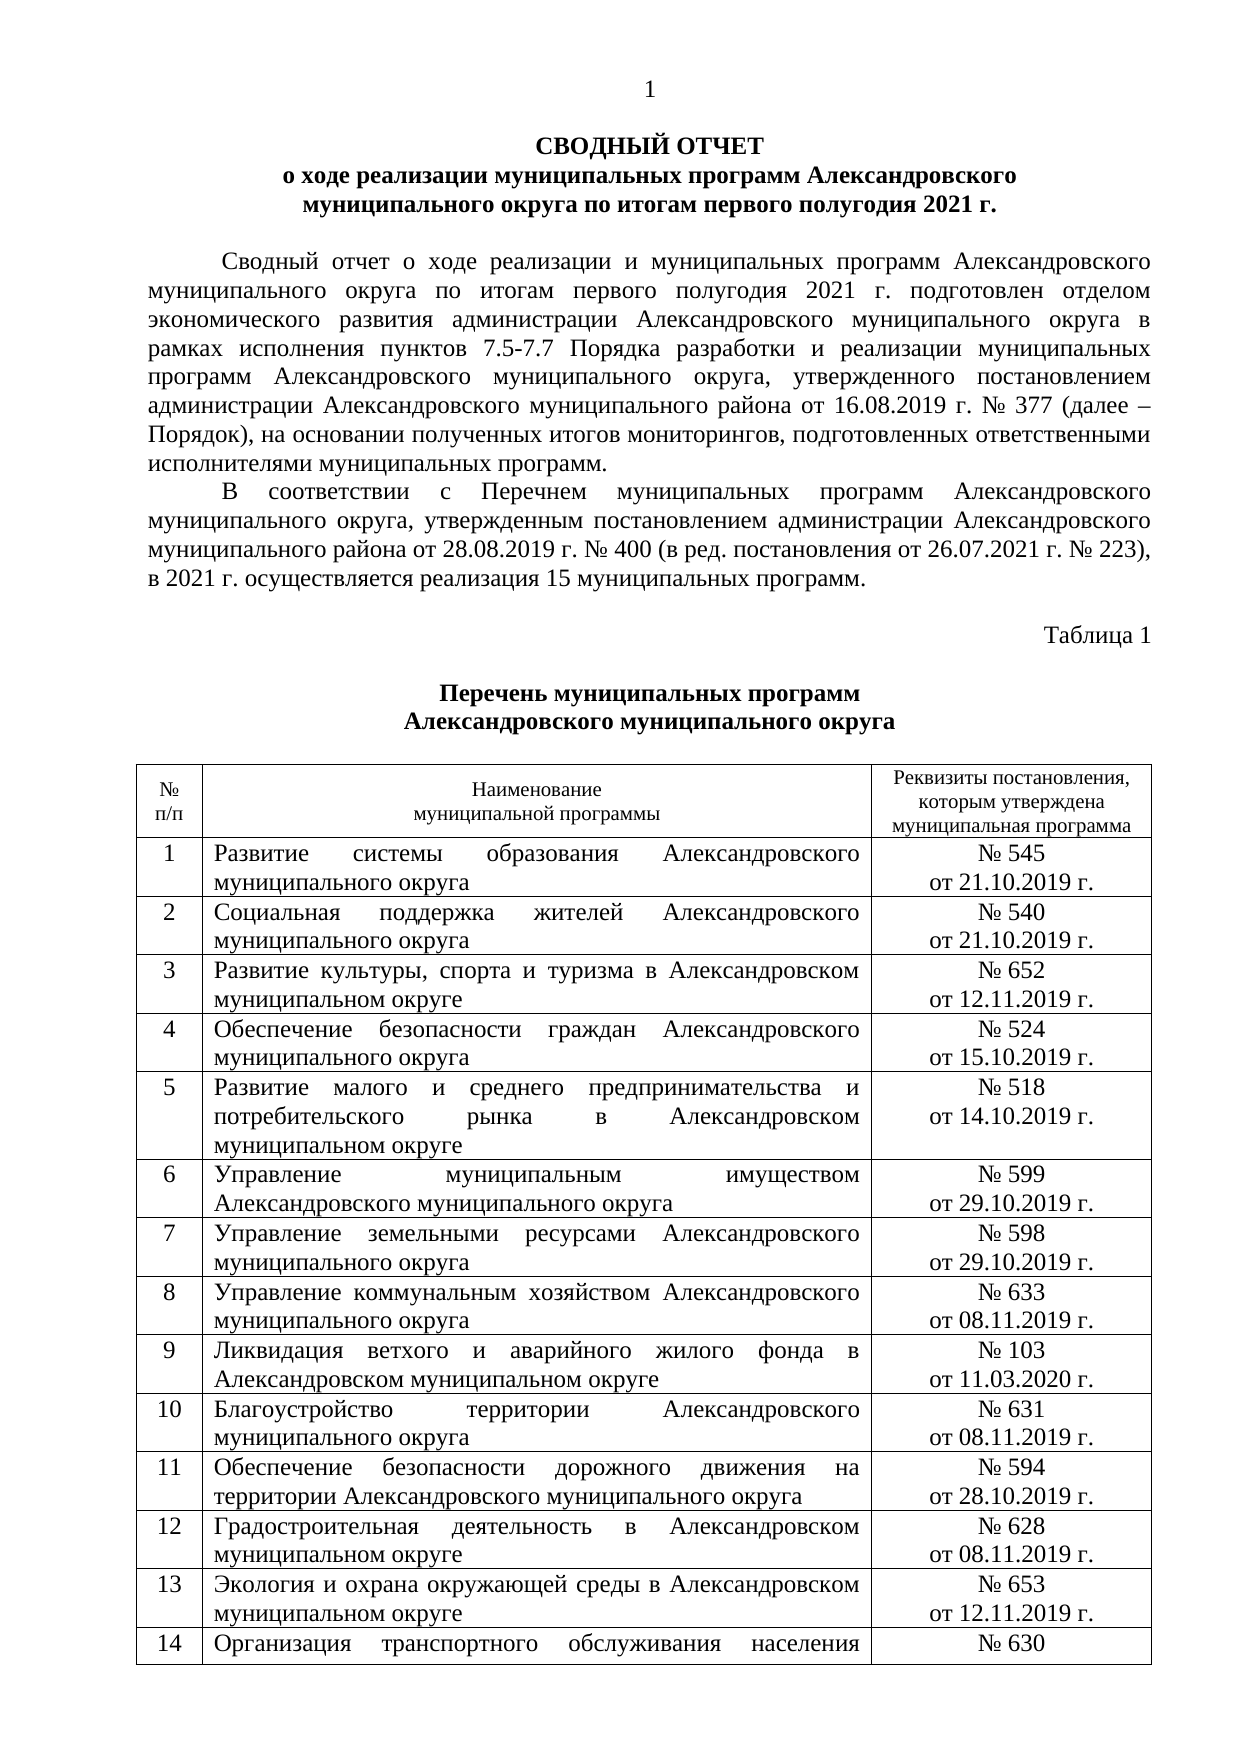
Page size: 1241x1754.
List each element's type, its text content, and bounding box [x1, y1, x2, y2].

table_cell № 540 от 21.10.2019 г. [872, 897, 1151, 954]
text Перечень муниципальных программ [148, 678, 1152, 706]
table_cell Экология и охрана окружающей среды в Александровском муниципальном округе [203, 1569, 871, 1627]
table_cell № 518 от 14.10.2019 г. [872, 1072, 1151, 1158]
table_header № п/п [137, 765, 202, 837]
text В соответствии с Перечнем муниципальных программ Александровского муниципального округа, утвержденным постановлением администрации Александровского муниципального района от 28.08.2019 г. № 400 (в ред. постановления от 26.07.2021 г. № 223), в 2021 г. осуществляется реализация 15 муниципальных программ. [148, 476, 1152, 591]
table_cell 7 [137, 1218, 202, 1276]
table_cell № 594 от 28.10.2019 г. [872, 1452, 1151, 1510]
table_cell Управление муниципальным имуществом Александровского муниципального округа [203, 1160, 871, 1217]
table_cell № 598 от 29.10.2019 г. [872, 1218, 1151, 1276]
table_cell Развитие малого и среднего предпринимательства и потребительского рынка в Александровском муниципальном округе [203, 1072, 871, 1158]
table_cell 5 [137, 1072, 202, 1158]
table_cell 13 [137, 1569, 202, 1627]
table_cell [872, 1628, 1151, 1664]
table_cell № 103 от 11.03.2020 г. [872, 1335, 1151, 1393]
table_cell Управление коммунальным хозяйством Александровского муниципального округа [203, 1277, 871, 1334]
table_cell 3 [137, 955, 202, 1013]
text Александровского муниципального округа [148, 706, 1152, 735]
table_cell 11 [137, 1452, 202, 1510]
table_cell 9 [137, 1335, 202, 1393]
table_cell № 524 от 15.10.2019 г. [872, 1014, 1151, 1071]
table_cell № 631 от 08.11.2019 г. [872, 1394, 1151, 1451]
table_cell 8 [137, 1277, 202, 1334]
table_cell 10 [137, 1394, 202, 1451]
table_cell Развитие системы образования Александровского муниципального округа [203, 838, 871, 896]
text СВОДНЫЙ ОТЧЕТ [148, 131, 1152, 160]
table_cell Управление земельными ресурсами Александровского муниципального округа [203, 1218, 871, 1276]
text Сводный отчет о ходе реализации и муниципальных программ Александровского муниципального округа по итогам первого полугодия 2021 г. подготовлен отделом экономического развития администрации Александровского муниципального округа в рамках исполнения пунктов 7.5-7.7 Порядка разработки и реализации муниципальных программ Александровского муниципального округа, утвержденного постановлением администрации Александровского муниципального района от 16.08.2019 г. № 377 (далее – Порядок), на основании полученных итогов мониторингов, подготовленных ответственными исполнителями муниципальных программ. [148, 246, 1152, 476]
table_cell № 652 от 12.11.2019 г. [872, 955, 1151, 1013]
table_cell 1 [137, 838, 202, 896]
table_cell Ликвидация ветхого и аварийного жилого фонда в Александровском муниципальном округе [203, 1335, 871, 1393]
table_cell Градостроительная деятельность в Александровском муниципальном округе [203, 1511, 871, 1568]
table_cell 12 [137, 1511, 202, 1568]
table_cell 4 [137, 1014, 202, 1071]
table_cell № 633 от 08.11.2019 г. [872, 1277, 1151, 1334]
table_header Реквизиты постановления, которым утверждена муниципальная программа [872, 765, 1151, 837]
table_cell № 628 от 08.11.2019 г. [872, 1511, 1151, 1568]
table_cell № 599 от 29.10.2019 г. [872, 1160, 1151, 1217]
table_cell № 545 от 21.10.2019 г. [872, 838, 1151, 896]
table_cell 2 [137, 897, 202, 954]
text о ходе реализации муниципальных программ Александровского [148, 160, 1152, 189]
text муниципального округа по итогам первого полугодия 2021 г. [148, 189, 1152, 218]
table_cell Благоустройство территории Александровского муниципального округа [203, 1394, 871, 1451]
table_cell 6 [137, 1160, 202, 1217]
table_cell Обеспечение безопасности граждан Александровского муниципального округа [203, 1014, 871, 1071]
table_cell 14 [137, 1628, 202, 1664]
table_cell № 653 от 12.11.2019 г. [872, 1569, 1151, 1627]
table_cell Социальная поддержка жителей Александровского муниципального округа [203, 897, 871, 954]
table_header Наименование муниципальной программы [203, 765, 871, 837]
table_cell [203, 1628, 871, 1664]
text Таблица 1 [148, 620, 1152, 649]
table_cell Развитие культуры, спорта и туризма в Александровском муниципальном округе [203, 955, 871, 1013]
table_cell Обеспечение безопасности дорожного движения на территории Александровского муниципального округа [203, 1452, 871, 1510]
